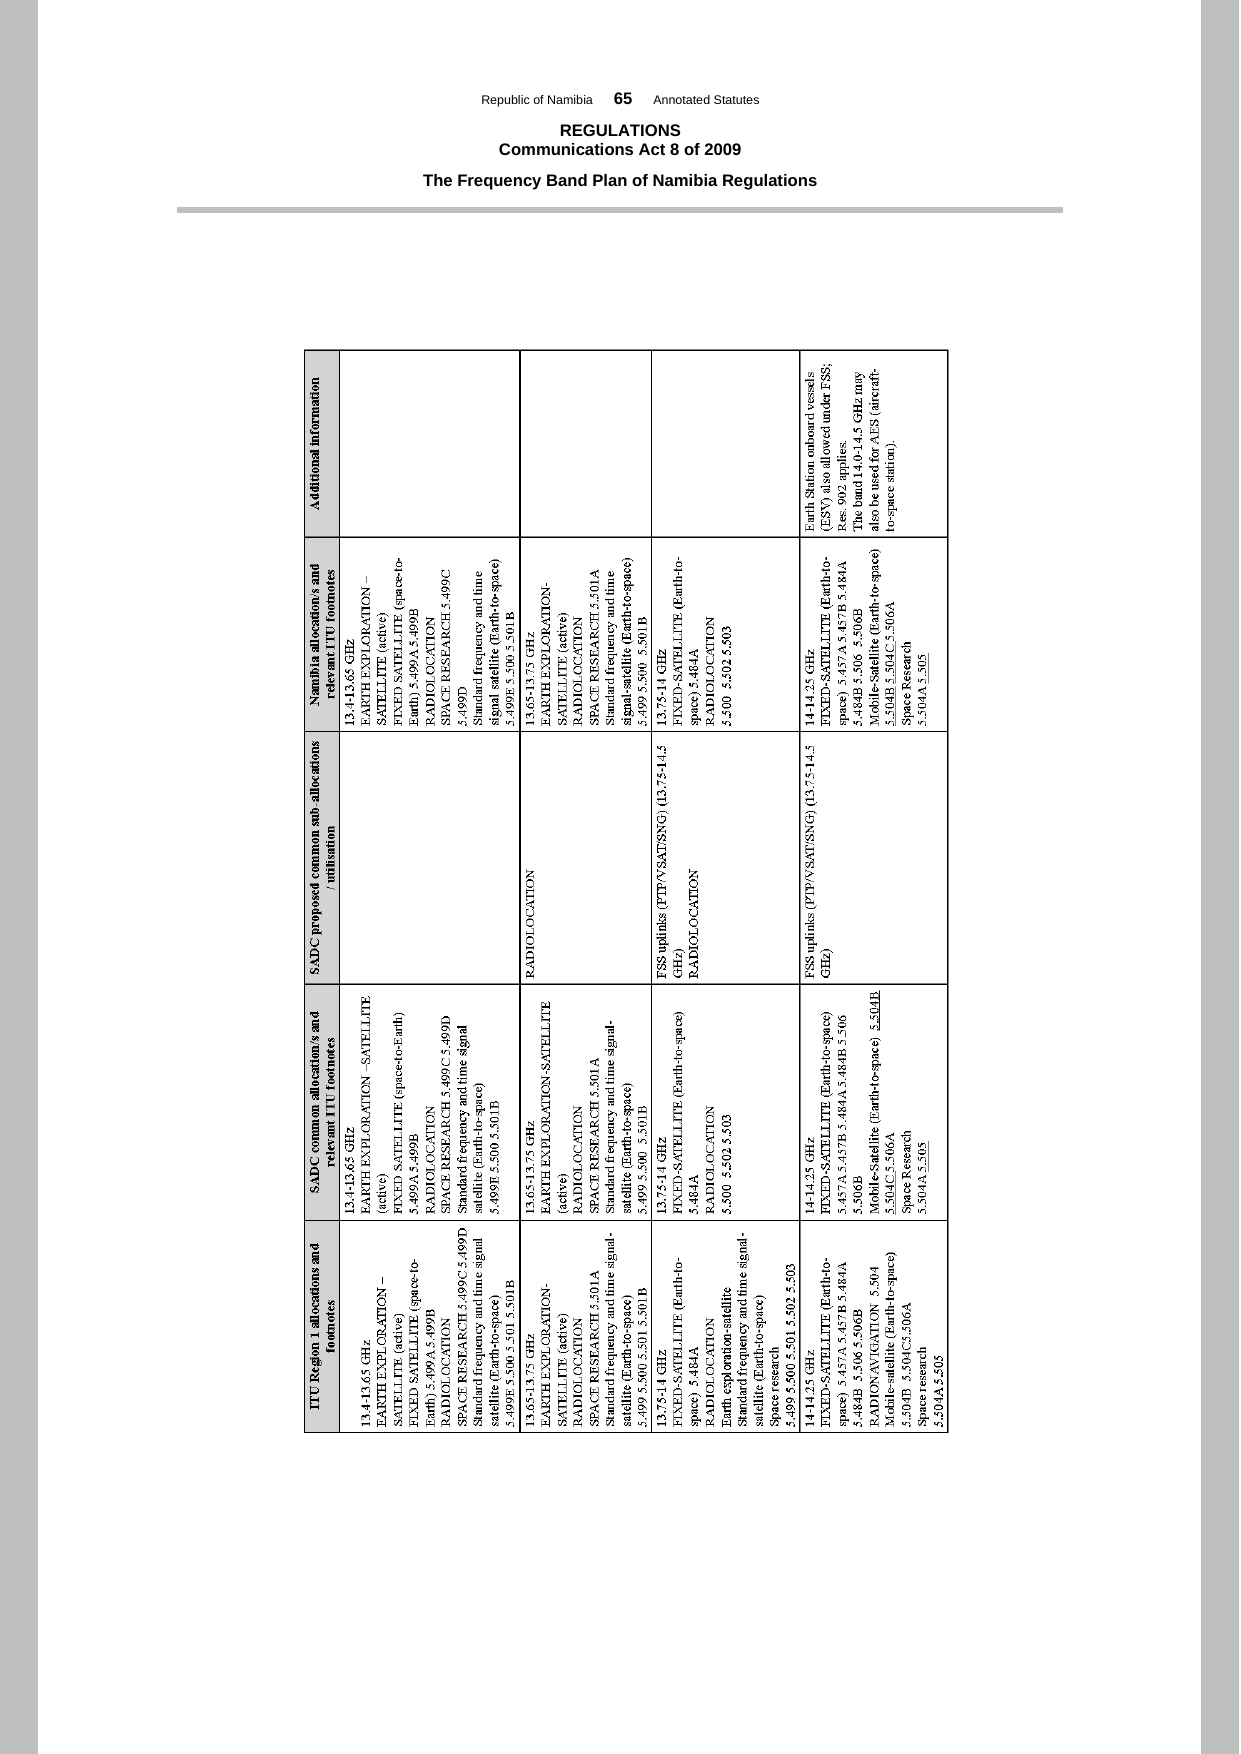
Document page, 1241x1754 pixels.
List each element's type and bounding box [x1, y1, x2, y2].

picture [177, 265, 1063, 1517]
